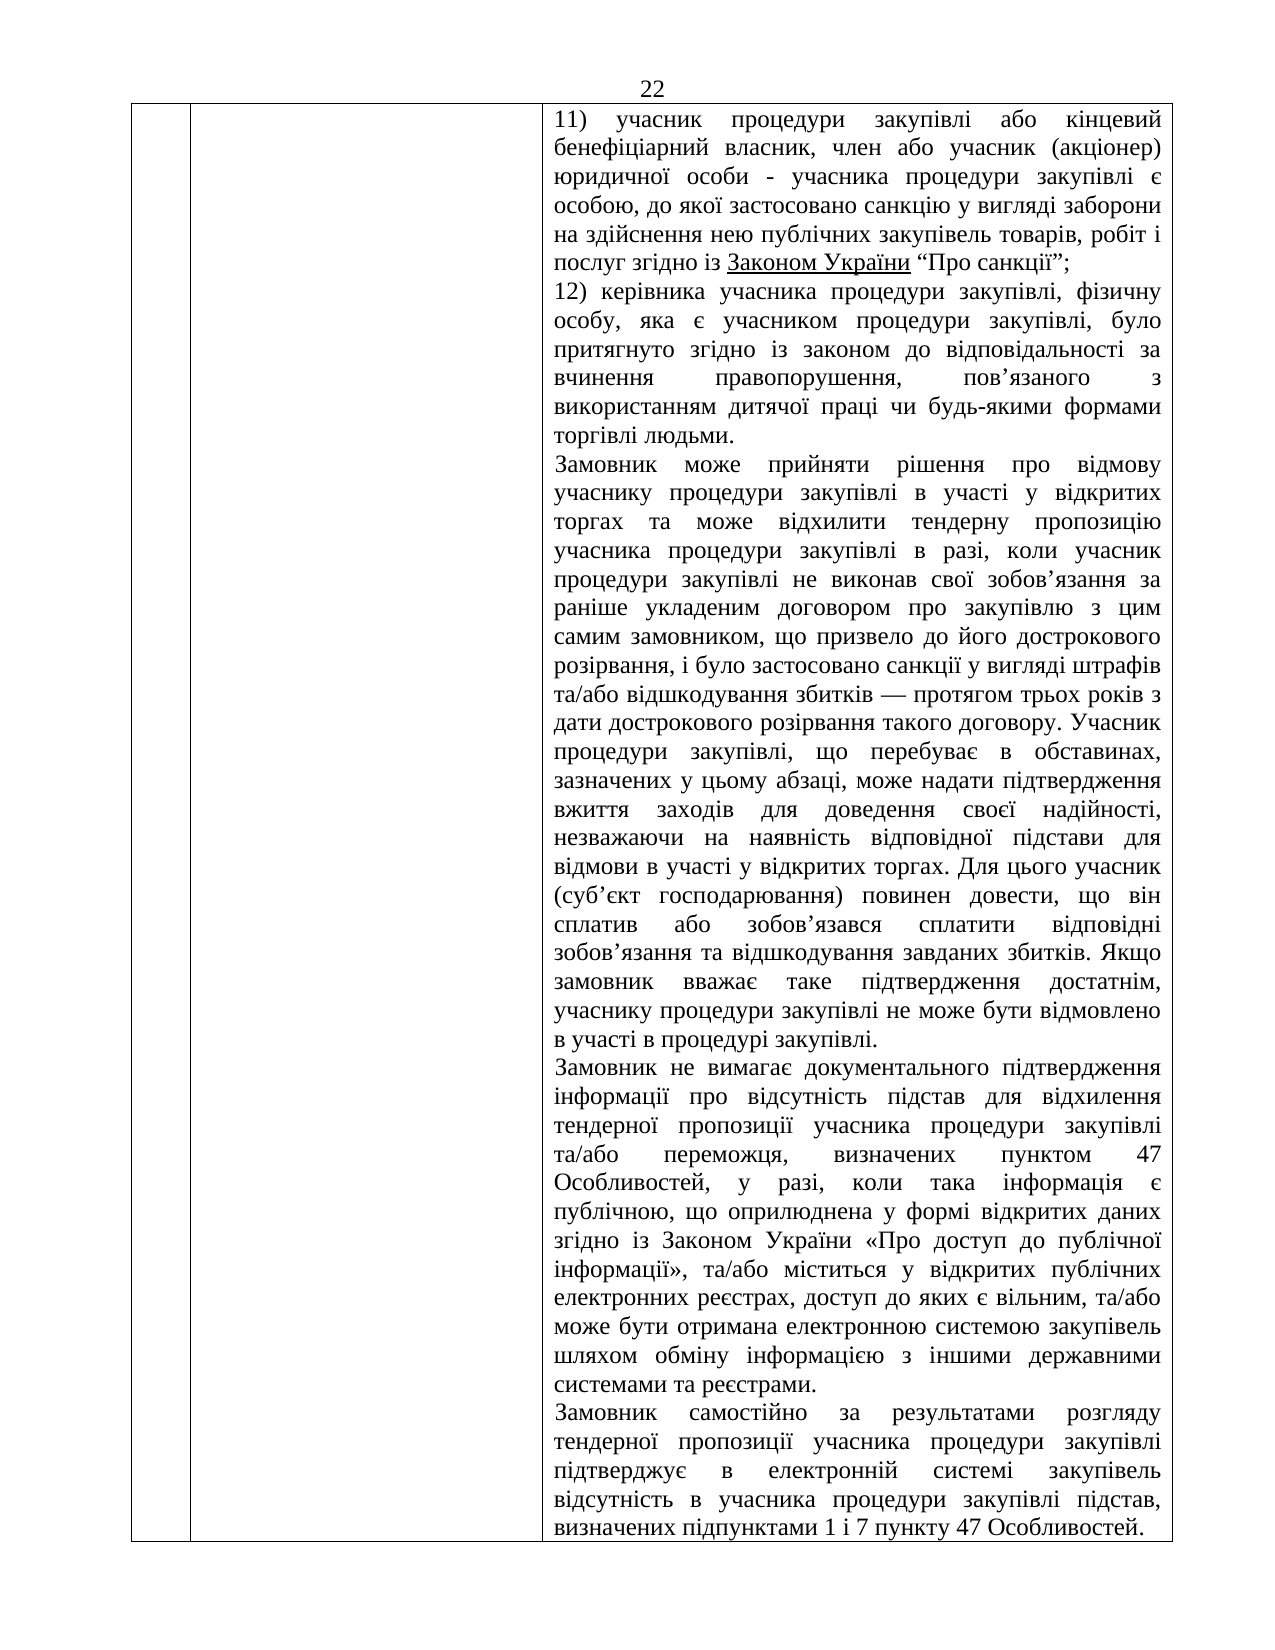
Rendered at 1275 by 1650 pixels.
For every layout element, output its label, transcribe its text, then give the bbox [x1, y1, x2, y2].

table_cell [543, 104, 1172, 1541]
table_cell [191, 104, 542, 1541]
table_cell 5 [132, 104, 190, 1541]
